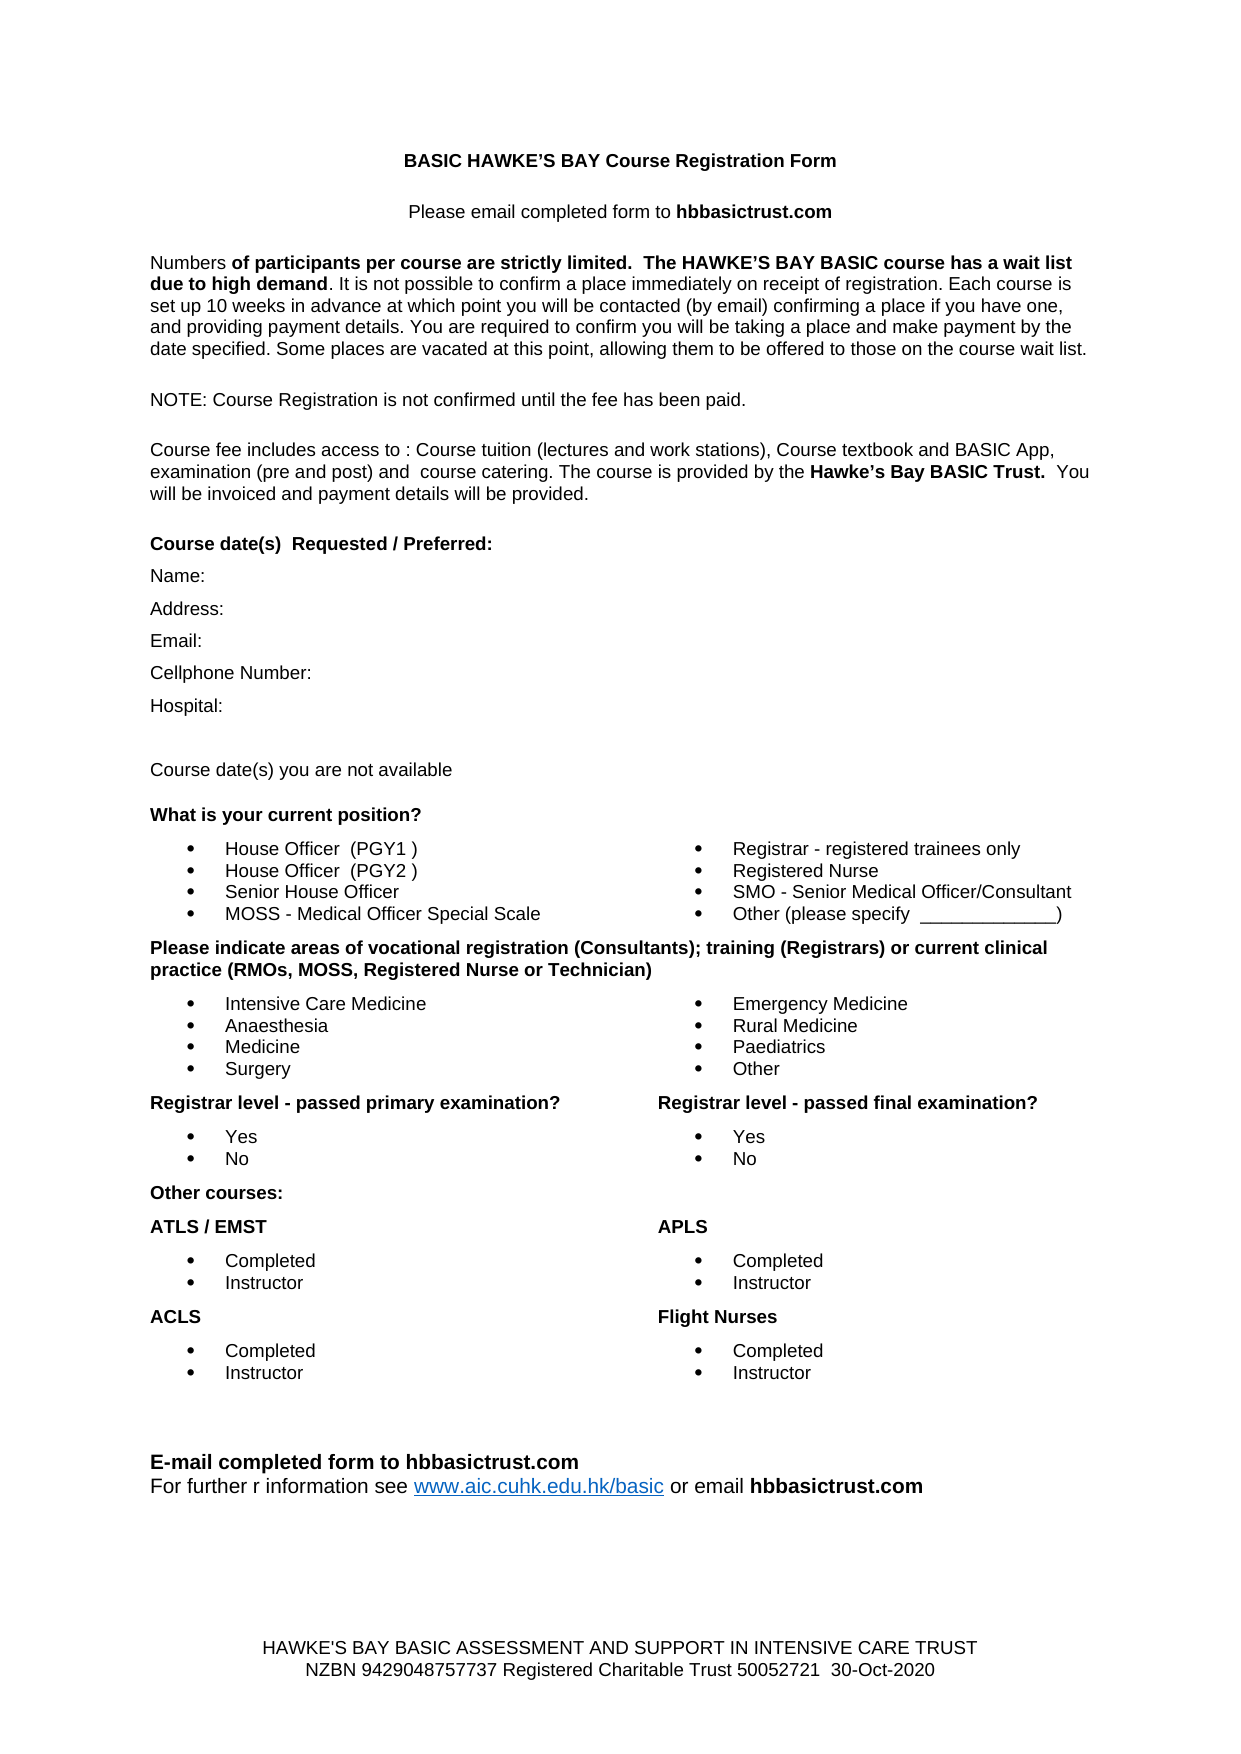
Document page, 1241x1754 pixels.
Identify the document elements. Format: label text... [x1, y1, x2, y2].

subtitle Flight Nurses [658, 1306, 1090, 1327]
text NOTE: Course Registration is not confirmed until the fee has been paid. [150, 388, 1090, 410]
text Name: [150, 565, 1090, 587]
list Medicine [187, 1036, 583, 1058]
text Please email completed form to hbbasictrust.com [150, 201, 1090, 222]
text For further r information see www.aic.cuhk.edu.hk/basic or email hbbasictrust.com [150, 1474, 1090, 1498]
text Email: [150, 630, 1090, 651]
subtitle What is your current position? [150, 804, 1090, 825]
text Course date(s) you are not available [150, 759, 1090, 781]
list House Officer (PGY2 ) [187, 859, 583, 881]
list Instructor [695, 1272, 1090, 1293]
list Completed [695, 1250, 1090, 1272]
list Registrar - registered trainees only [695, 838, 1090, 859]
subtitle ATLS / EMST [150, 1216, 583, 1237]
list Rural Medicine [695, 1014, 1090, 1036]
list SMO - Senior Medical Officer/Consultant [695, 881, 1090, 903]
text Cellphone Number: [150, 662, 1090, 684]
list Yes [187, 1126, 583, 1148]
list Instructor [187, 1272, 583, 1293]
text BASIC HAWKE’S BAY Course Registration Form [150, 150, 1090, 172]
list Yes [695, 1126, 1090, 1148]
list Completed [187, 1250, 583, 1272]
list Emergency Medicine [695, 993, 1090, 1014]
list Anaesthesia [187, 1014, 583, 1036]
list Senior House Officer [187, 881, 583, 903]
list Intensive Care Medicine [187, 993, 583, 1014]
subtitle Please indicate areas of vocational registration (Consultants); training (Registrars) or current clinical practice (RMOs, MOSS, Registered Nurse or Technician) [150, 937, 1090, 980]
text Numbers of participants per course are strictly limited. The HAWKE’S BAY BASIC course has a wait list due to high demand. It is not possible to confirm a place immediately on receipt of registration. Each course is set up 10 weeks in advance at which point you will be contacted (by email) confirming a place if you have one, and providing payment details. You are required to confirm you will be taking a place and make payment by the date specified. Some places are vacated at this point, allowing them to be offered to those on the course wait list. [150, 251, 1090, 359]
list Surgery [187, 1058, 583, 1079]
text Course date(s) Requested / Preferred: [150, 533, 1090, 554]
text E-mail completed form to hbbasictrust.com [150, 1450, 1090, 1474]
subtitle APLS [658, 1216, 1090, 1237]
list Registered Nurse [695, 859, 1090, 881]
list No [695, 1148, 1090, 1169]
text Course fee includes access to : Course tuition (lectures and work stations), Course textbook and BASIC App, examination (pre and post) and course catering. The course is provided by the Hawke’s Bay BASIC Trust. You will be invoiced and payment details will be provided. [150, 439, 1090, 504]
subtitle Registrar level - passed primary examination? [150, 1092, 583, 1113]
list Instructor [187, 1361, 583, 1383]
list Paediatrics [695, 1036, 1090, 1058]
subtitle Registrar level - passed final examination? [658, 1092, 1090, 1113]
list Other [695, 1058, 1090, 1079]
list Instructor [695, 1361, 1090, 1383]
text Address: [150, 598, 1090, 619]
list Other (please specify _____________) [695, 903, 1090, 924]
subtitle ACLS [150, 1306, 583, 1327]
subtitle Other courses: [150, 1182, 1090, 1203]
list No [187, 1148, 583, 1169]
text Hospital: [150, 694, 1090, 716]
list Completed [695, 1340, 1090, 1361]
list Completed [187, 1340, 583, 1361]
list House Officer (PGY1 ) [187, 838, 583, 859]
list MOSS - Medical Officer Special Scale [187, 903, 583, 924]
